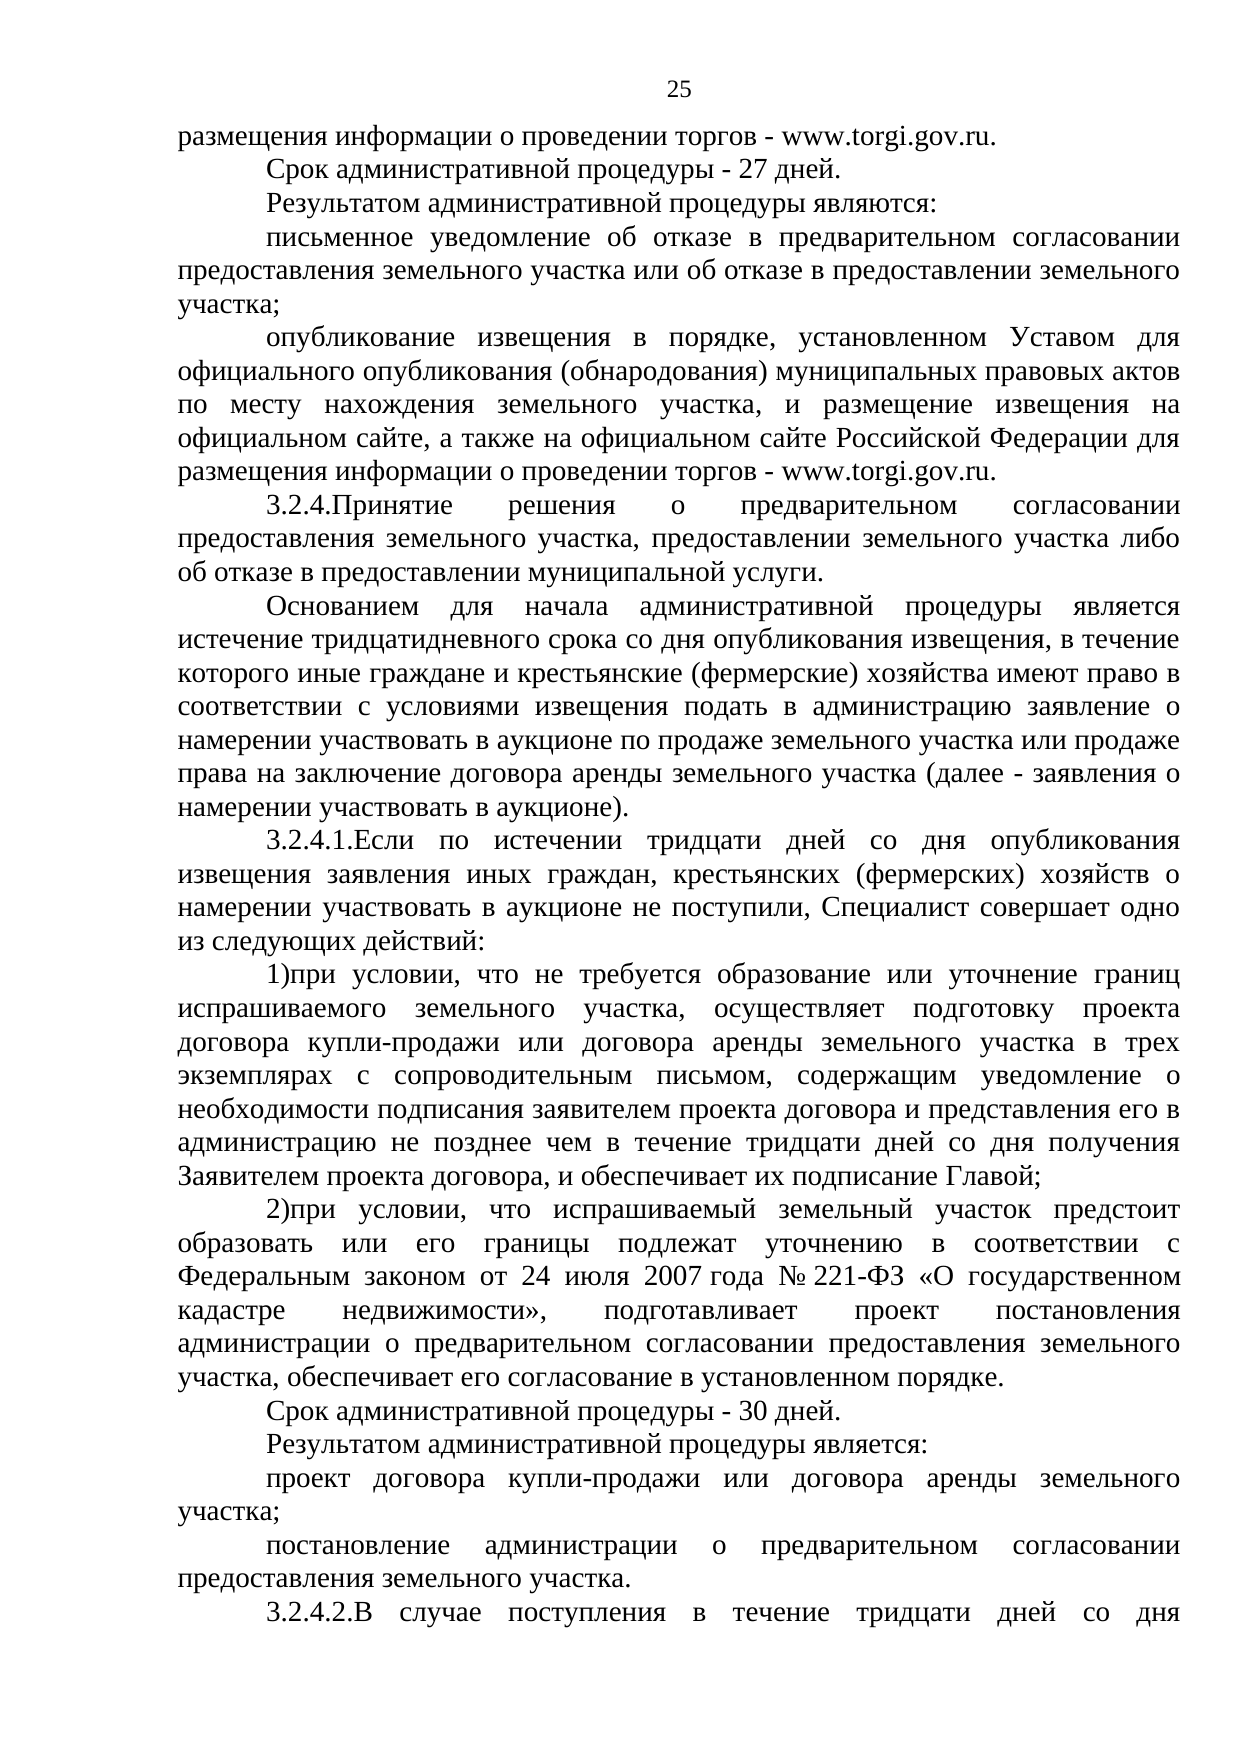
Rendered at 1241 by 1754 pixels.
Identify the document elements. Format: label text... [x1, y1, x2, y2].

text 1)при условии, что не требуется образование или уточнение границ испрашиваемого земельного участка, осуществляет подготовку проекта договора купли-продажи или договора аренды земельного участка в трех экземплярах с сопроводительным письмом, содержащим уведомление о необходимости подписания заявителем проекта договора и представления его в администрацию не позднее чем в течение тридцати дней со дня получения Заявителем проекта договора, и обеспечивает их подписание Главой; [177, 957, 1181, 1191]
text Основанием для начала административной процедуры является истечение тридцатидневного срока со дня опубликования извещения, в течение которого иные граждане и крестьянские (фермерские) хозяйства имеют право в соответствии с условиями извещения подать в администрацию заявление о намерении участвовать в аукционе по продаже земельного участка или продаже права на заключение договора аренды земельного участка (далее - заявления о намерении участвовать в аукционе). [177, 588, 1181, 822]
text Результатом административной процедуры являются: [177, 185, 1181, 219]
text опубликование извещения в порядке, установленном Уставом для официального опубликования (обнародования) муниципальных правовых актов по месту нахождения земельного участка, и размещение извещения на официальном сайте, а также на официальном сайте Российской Федерации для размещения информации о проведении торгов - www.torgi.gov.ru. [177, 319, 1181, 487]
text Срок административной процедуры - 27 дней. [177, 152, 1181, 185]
text письменное уведомление об отказе в предварительном согласовании предоставления земельного участка или об отказе в предоставлении земельного участка; [177, 219, 1181, 319]
text постановление администрации о предварительном согласовании предоставления земельного участка. [177, 1527, 1181, 1594]
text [177, 1594, 1181, 1627]
text 2)при условии, что испрашиваемый земельный участок предстоит образовать или его границы подлежат уточнению в соответствии с Федеральным законом от 24 июля 2007 года № 221-ФЗ «О государственном кадастре недвижимости», подготавливает проект постановления администрации о предварительном согласовании предоставления земельного участка, обеспечивает его согласование в установленном порядке. [177, 1191, 1181, 1393]
text Срок административной процедуры - 30 дней. [177, 1393, 1181, 1426]
text 3.2.4.1.Если по истечении тридцати дней со дня опубликования извещения заявления иных граждан, крестьянских (фермерских) хозяйств о намерении участвовать в аукционе не поступили, Специалист совершает одно из следующих действий: [177, 822, 1181, 957]
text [177, 118, 1181, 152]
text 3.2.4.Принятие решения о предварительном согласовании предоставления земельного участка, предоставлении земельного участка либо об отказе в предоставлении муниципальной услуги. [177, 487, 1181, 588]
text Результатом административной процедуры является: [177, 1426, 1181, 1460]
text проект договора купли-продажи или договора аренды земельного участка; [177, 1460, 1181, 1527]
